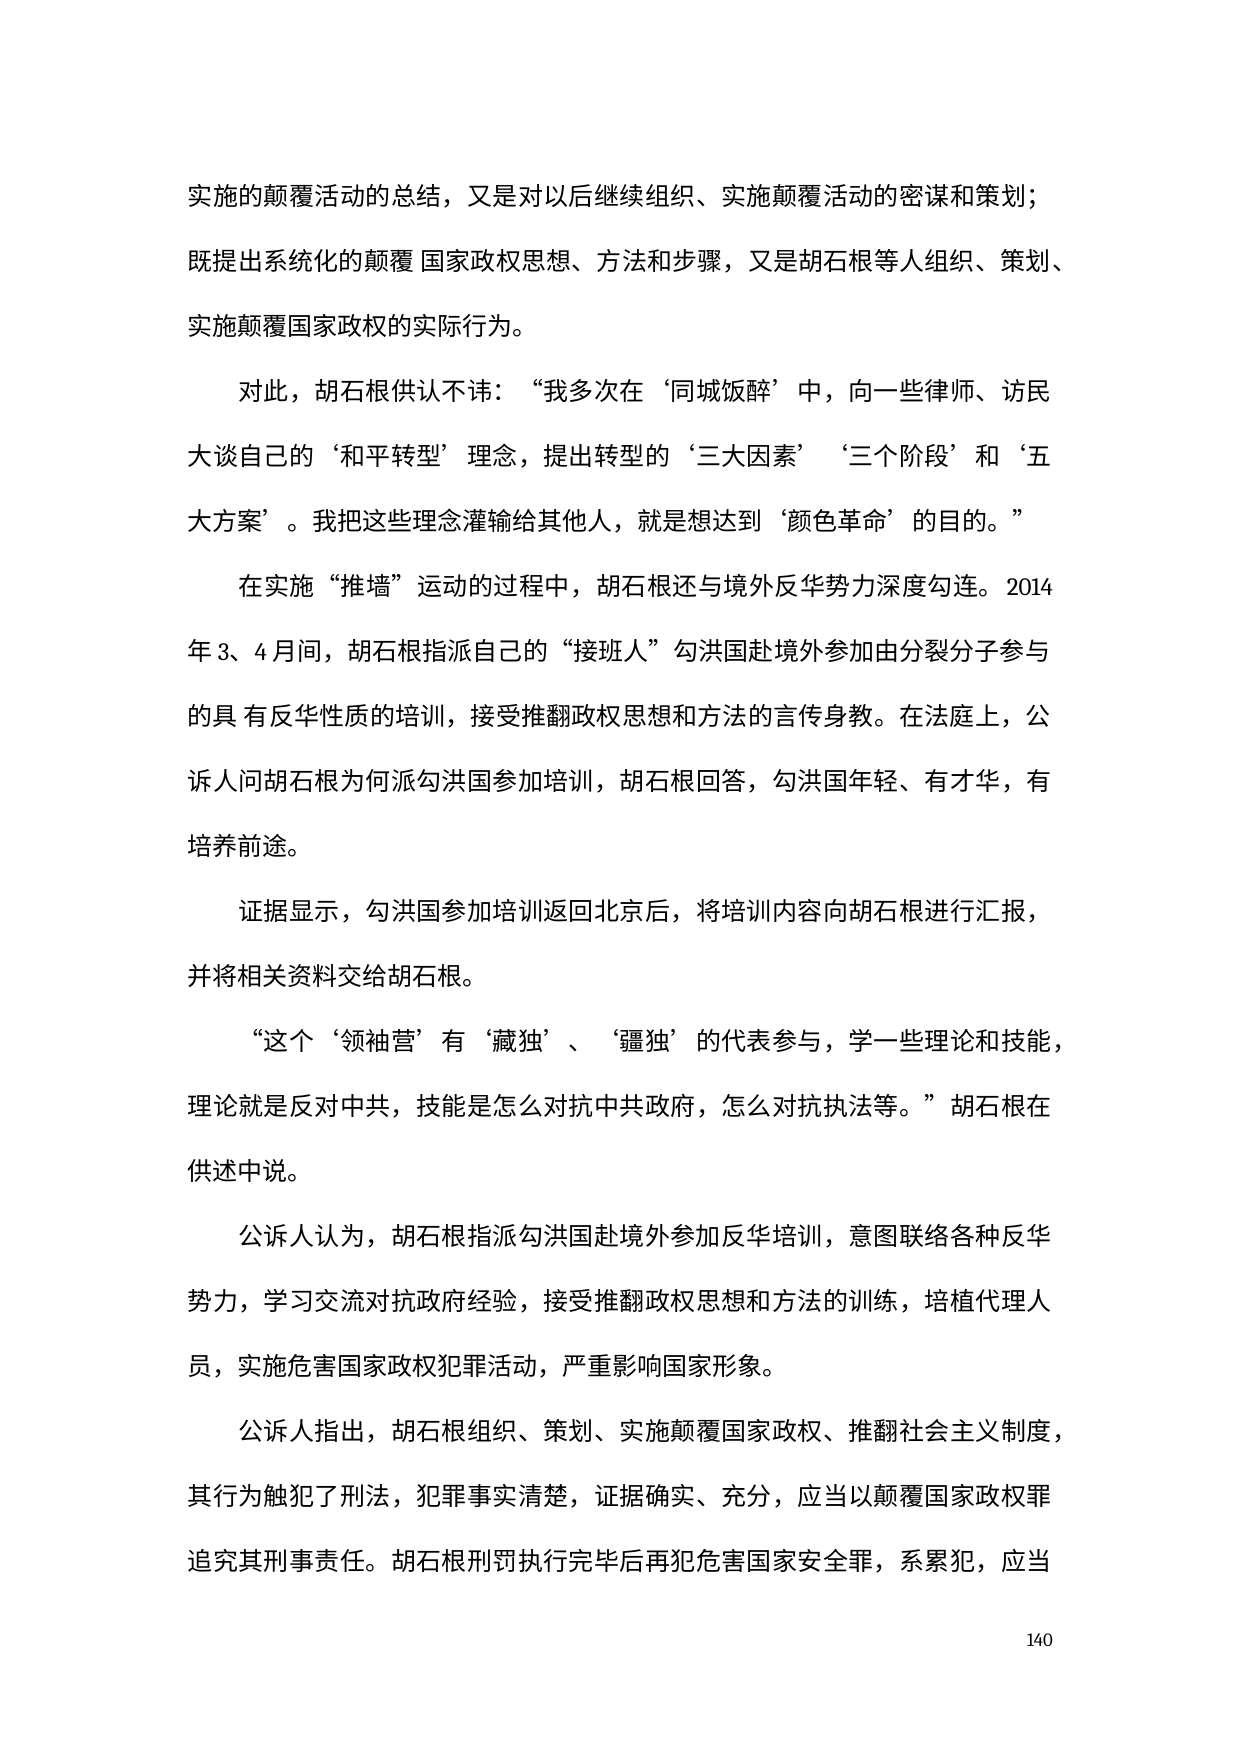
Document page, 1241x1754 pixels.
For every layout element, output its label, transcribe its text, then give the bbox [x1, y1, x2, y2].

text “这个‘领袖营’有‘藏独’、‘疆独’的代表参与，学一些理论和技能，理论就是反对中共，技能是怎么对抗中共政府，怎么对抗执法等。”胡石根在供述中说。 [187, 1007, 1053, 1202]
text 在实施“推墙”运动的过程中，胡石根还与境外反华势力深度勾连。2014年3、4月间，胡石根指派自己的“接班人”勾洪国赴境外参加由分裂分子参与的具 有反华性质的培训，接受推翻政权思想和方法的言传身教。在法庭上，公诉人问胡石根为何派勾洪国参加培训，胡石根回答，勾洪国年轻、有才华，有培养前途。 [187, 552, 1053, 877]
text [187, 162, 1053, 357]
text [187, 1397, 1053, 1592]
text 公诉人认为，胡石根指派勾洪国赴境外参加反华培训，意图联络各种反华势力，学习交流对抗政府经验，接受推翻政权思想和方法的训练，培植代理人员，实施危害国家政权犯罪活动，严重影响国家形象。 [187, 1202, 1053, 1397]
text 对此，胡石根供认不讳：“我多次在‘同城饭醉’中，向一些律师、访民大谈自己的‘和平转型’理念，提出转型的‘三大因素’‘三个阶段’和‘五大方案’。我把这些理念灌输给其他人，就是想达到‘颜色革命’的目的。” [187, 357, 1053, 552]
text 证据显示，勾洪国参加培训返回北京后，将培训内容向胡石根进行汇报，并将相关资料交给胡石根。 [187, 877, 1053, 1007]
